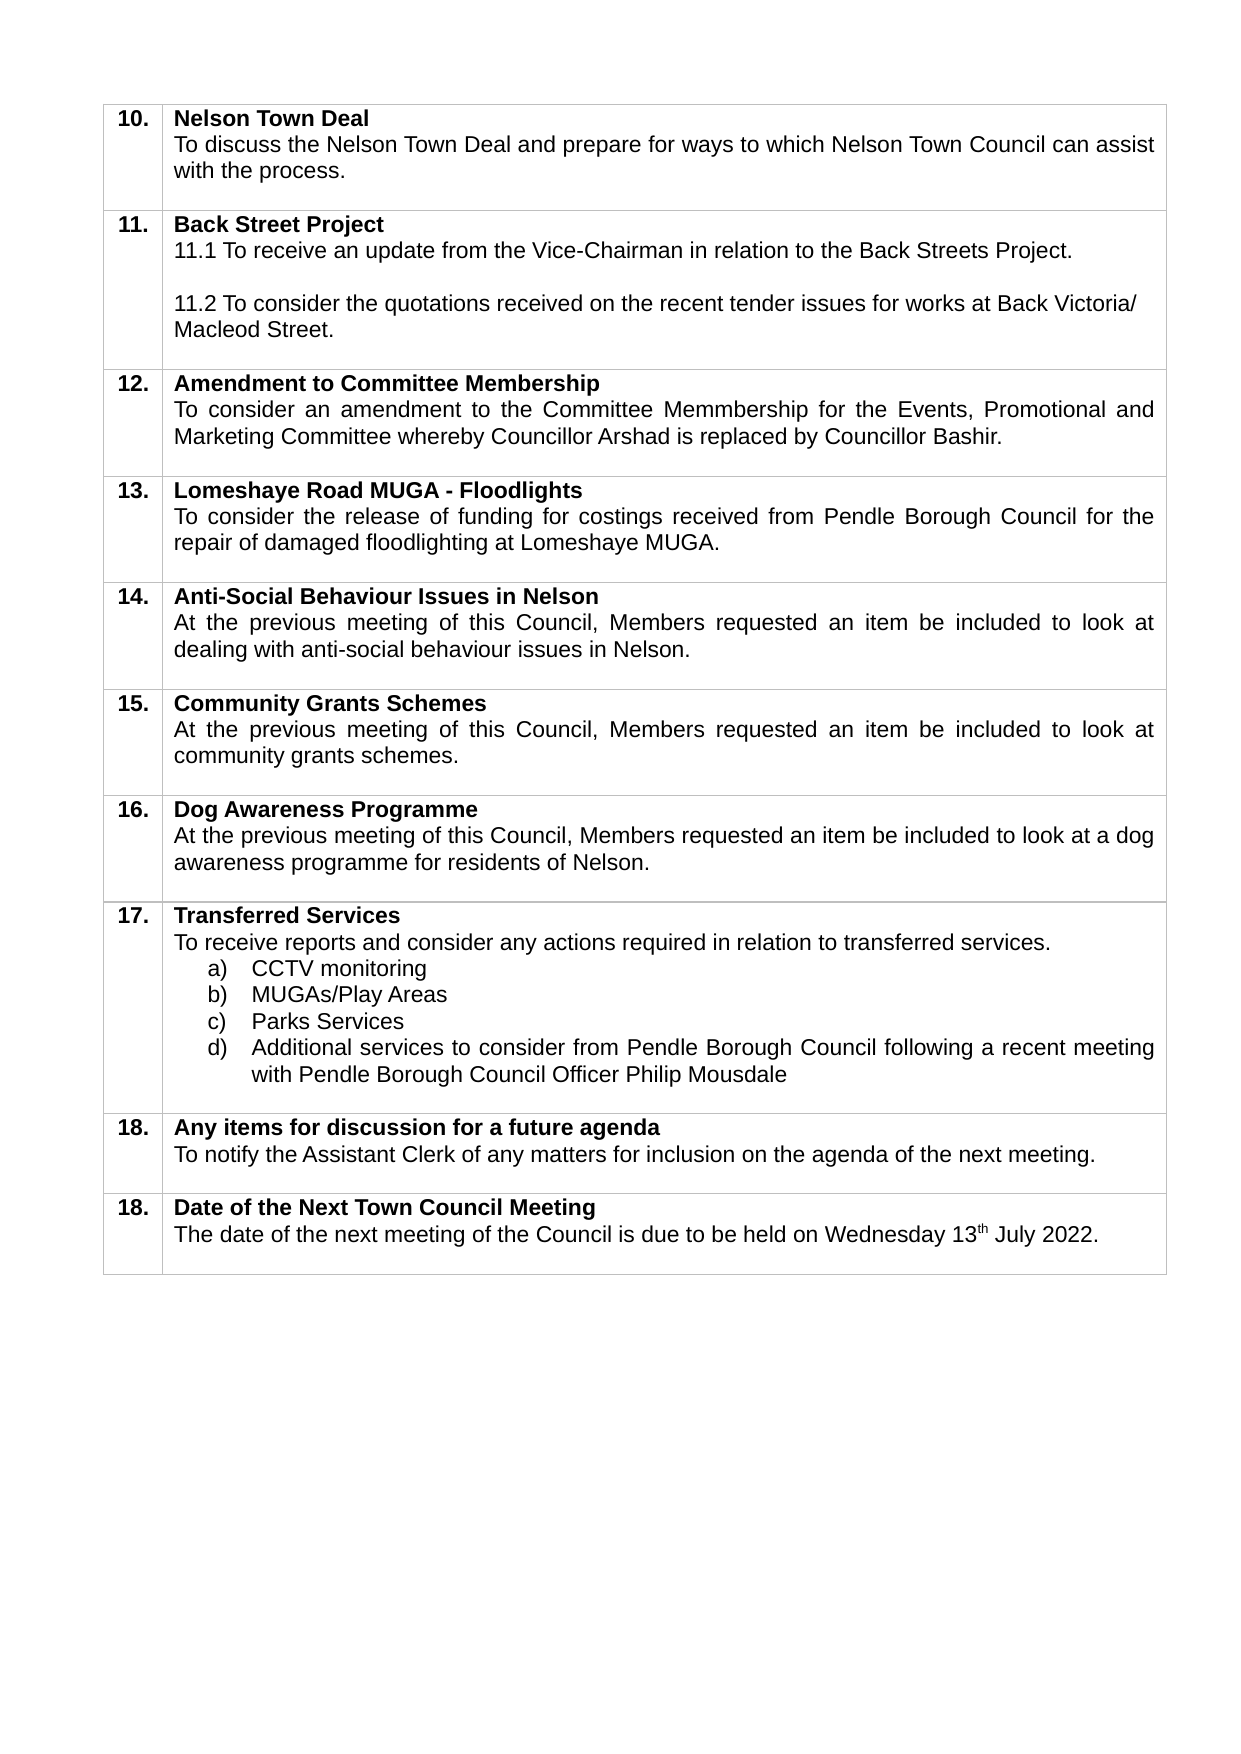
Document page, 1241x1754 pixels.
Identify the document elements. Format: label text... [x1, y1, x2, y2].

table_cell Nelson Town Deal To discuss the Nelson Town Deal and prepare for ways to which Nelson Town Council can assist with the process. [163, 105, 1166, 210]
table_cell 14. [104, 583, 162, 688]
table_cell Dog Awareness Programme At the previous meeting of this Council, Members requested an item be included to look at a dog awareness programme for residents of Nelson. [163, 796, 1166, 901]
table_cell Anti-Social Behaviour Issues in Nelson At the previous meeting of this Council, Members requested an item be included to look at dealing with anti-social behaviour issues in Nelson. [163, 583, 1166, 688]
table_cell 10. [104, 105, 162, 210]
table_cell Community Grants Schemes At the previous meeting of this Council, Members requested an item be included to look at community grants schemes. [163, 690, 1166, 795]
table_cell Transferred Services To receive reports and consider any actions required in relation to transferred services. CCTV monitoring MUGAs/Play Areas Parks Services Additional services to consider from Pendle Borough Council following a recent meeting with Pendle Borough Council Officer Philip Mousdale [163, 903, 1166, 1113]
table_cell Date of the Next Town Council Meeting The date of the next meeting of the Council is due to be held on Wednesday 13th July 2022. [163, 1194, 1166, 1273]
table_cell 15. [104, 690, 162, 795]
table_cell Amendment to Committee Membership To consider an amendment to the Committee Memmbership for the Events, Promotional and Marketing Committee whereby Councillor Arshad is replaced by Councillor Bashir. [163, 370, 1166, 476]
table_cell 11. [104, 211, 162, 369]
table_cell Any items for discussion for a future agenda To notify the Assistant Clerk of any matters for inclusion on the agenda of the next meeting. [163, 1114, 1166, 1193]
table_cell 18. [104, 1114, 162, 1193]
table_cell 17. [104, 903, 162, 1113]
table_cell 18. [104, 1194, 162, 1273]
table_cell 16. [104, 796, 162, 901]
table_cell 13. [104, 477, 162, 582]
table_cell Back Street Project 11.1 To receive an update from the Vice-Chairman in relation to the Back Streets Project. 11.2 To consider the quotations received on the recent tender issues for works at Back Victoria/ Macleod Street. [163, 211, 1166, 369]
table_cell Lomeshaye Road MUGA - Floodlights To consider the release of funding for costings received from Pendle Borough Council for the repair of damaged floodlighting at Lomeshaye MUGA. [163, 477, 1166, 582]
table_cell 12. [104, 370, 162, 476]
